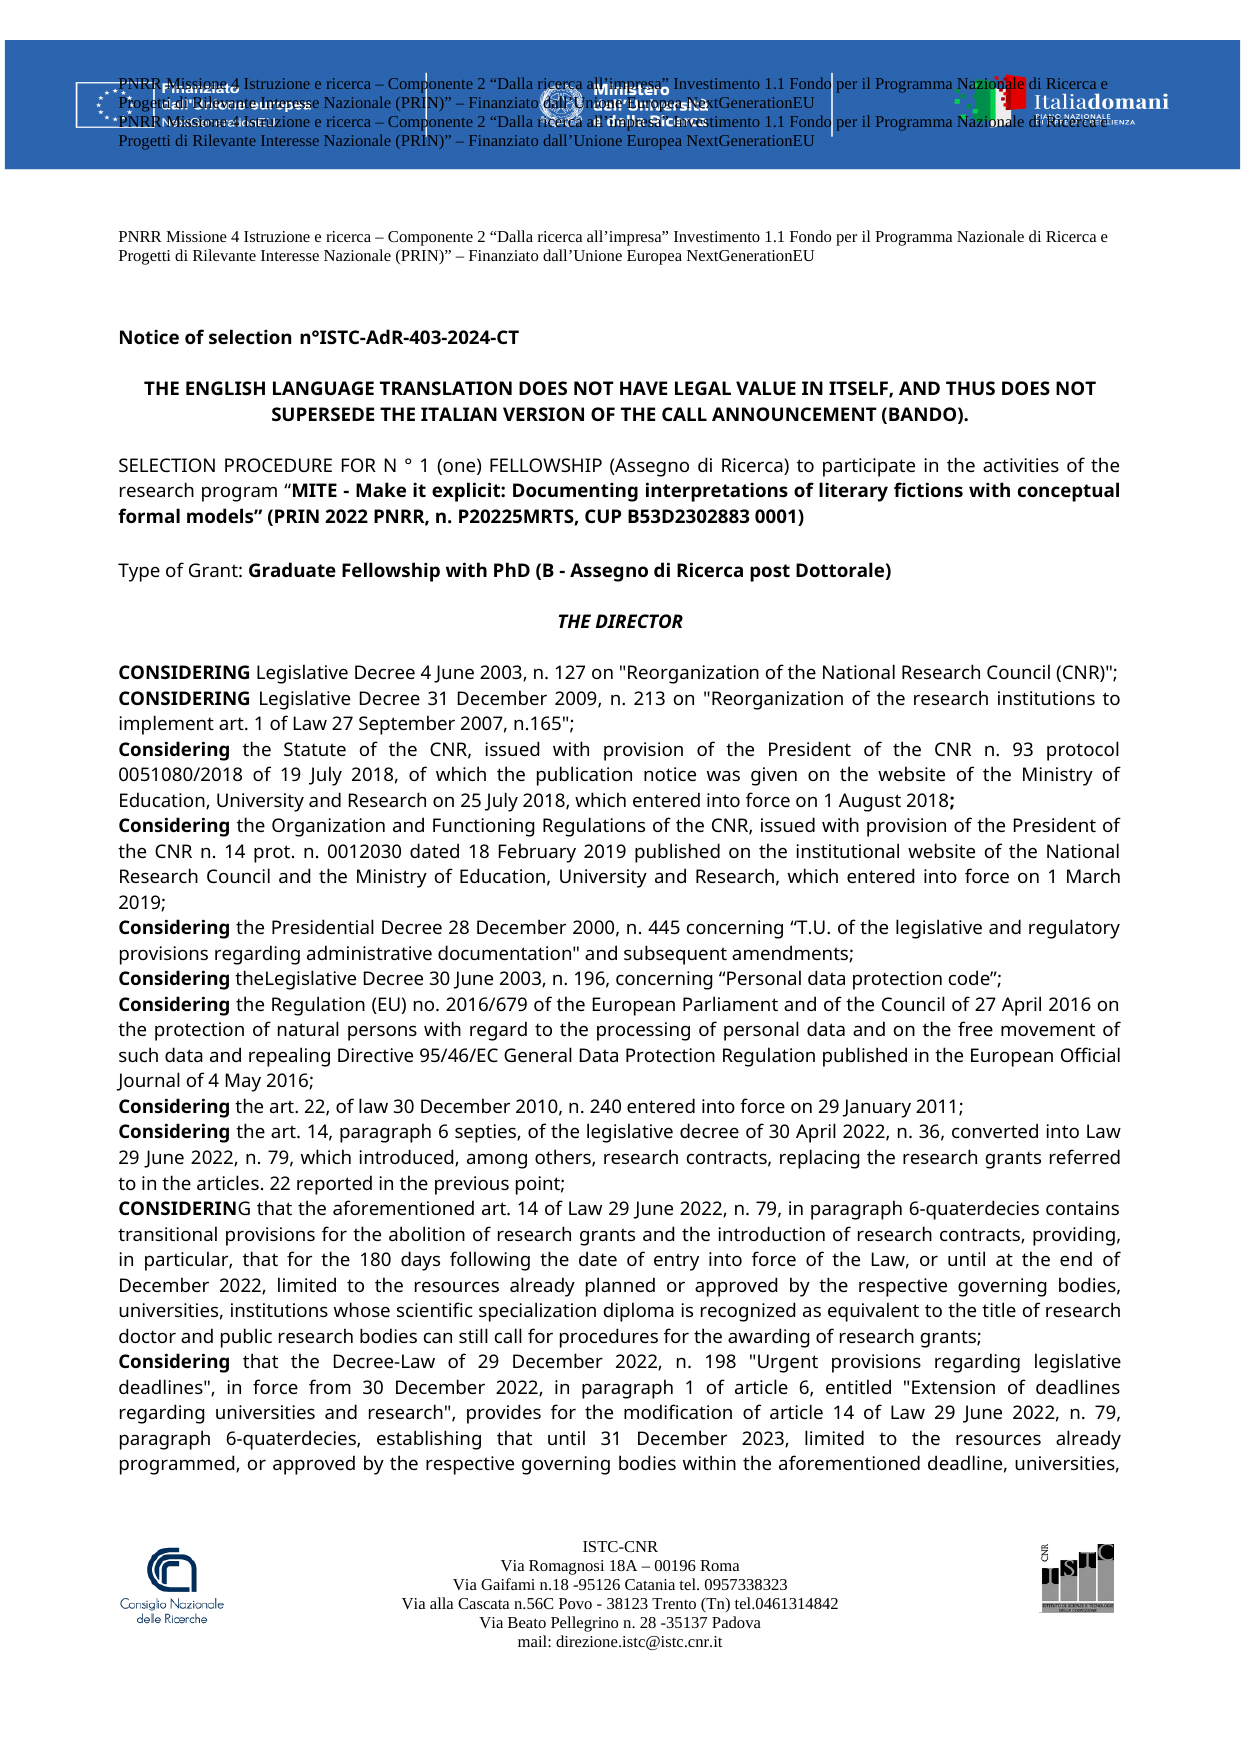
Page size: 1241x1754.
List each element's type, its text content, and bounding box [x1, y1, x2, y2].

text Type of Grant: Graduate Fellowship with PhD (B - Assegno di Ricerca post Dottorale) [118, 557, 1122, 583]
text SELECTION PROCEDURE FOR N ° 1 (one) FELLOWSHIP (Assegno di Ricerca) to participate in the activities of the research program “MITE - Make it explicit: Documenting interpretations of literary fictions with conceptual formal models” (PRIN 2022 PNRR, n. P20225MRTS, CUP B53D2302883 0001) [118, 426, 1122, 528]
text THE ENGLISH LANGUAGE TRANSLATION DOES NOT HAVE LEGAL VALUE IN ITSELF, AND THUS DOES NOT SUPERSEDE THE ITALIAN VERSION OF THE CALL ANNOUNCEMENT (BANDO). [118, 375, 1122, 426]
text Considering the art. 14, paragraph 6 septies, of the legislative decree of 30 April 2022, n. 36, converted into Law 29 June 2022, n. 79, which introduced, among others, research contracts, replacing the research grants referred to in the articles. 22 reported in the previous point; [118, 1119, 1122, 1195]
picture [112, 1543, 231, 1628]
text Considering theLegislative Decree 30 June 2003, n. 196, concerning “Personal data protection code”; [118, 966, 1122, 991]
text Considering the Statute of the CNR, issued with provision of the President of the CNR n. 93 protocol 0051080/2018 of 19 July 2018, of which the publication notice was given on the website of the Ministry of Education, University and Research on 25 July 2018, which entered into force on 1 August 2018; [118, 736, 1122, 812]
picture [4, 40, 1241, 207]
text Considering the Organization and Functioning Regulations of the CNR, issued with provision of the President of the CNR n. 14 prot. n. 0012030 dated 18 February 2019 published on the institutional website of the National Research Council and the Ministry of Education, University and Research, which entered into force on 1 March 2019; [118, 812, 1122, 914]
text THE DIRECTOR [118, 608, 1122, 634]
picture [1039, 1544, 1114, 1613]
text Considering the art. 22, of law 30 December 2010, n. 240 entered into force on 29 January 2011; [118, 1093, 1122, 1119]
text CONSIDERING Legislative Decree 4 June 2003, n. 127 on "Reorganization of the National Research Council (CNR)"; [118, 659, 1122, 685]
text CONSIDERING that the aforementioned art. 14 of Law 29 June 2022, n. 79, in paragraph 6-quaterdecies contains transitional provisions for the abolition of research grants and the introduction of research contracts, providing, in particular, that for the 180 days following the date of entry into force of the Law, or until at the end of December 2022, limited to the resources already planned or approved by the respective governing bodies, universities, institutions whose scientific specialization diploma is recognized as equivalent to the title of research doctor and public research bodies can still call for procedures for the awarding of research grants; [118, 1195, 1122, 1348]
text Considering the Presidential Decree 28 December 2000, n. 445 concerning “T.U. of the legislative and regulatory provisions regarding administrative documentation" and subsequent amendments; [118, 914, 1122, 966]
text CONSIDERING Legislative Decree 31 December 2009, n. 213 on "Reorganization of the research institutions to implement art. 1 of Law 27 September 2007, n.165"; [118, 685, 1122, 736]
text Notice of selection n°ISTC-AdR-403-2024-CT [118, 324, 1122, 350]
text Considering the Regulation (EU) no. 2016/679 of the European Parliament and of the Council of 27 April 2016 on the protection of natural persons with regard to the processing of personal data and on the free movement of such data and repealing Directive 95/46/EC General Data Protection Regulation published in the European Official Journal of 4 May 2016; [118, 991, 1122, 1093]
